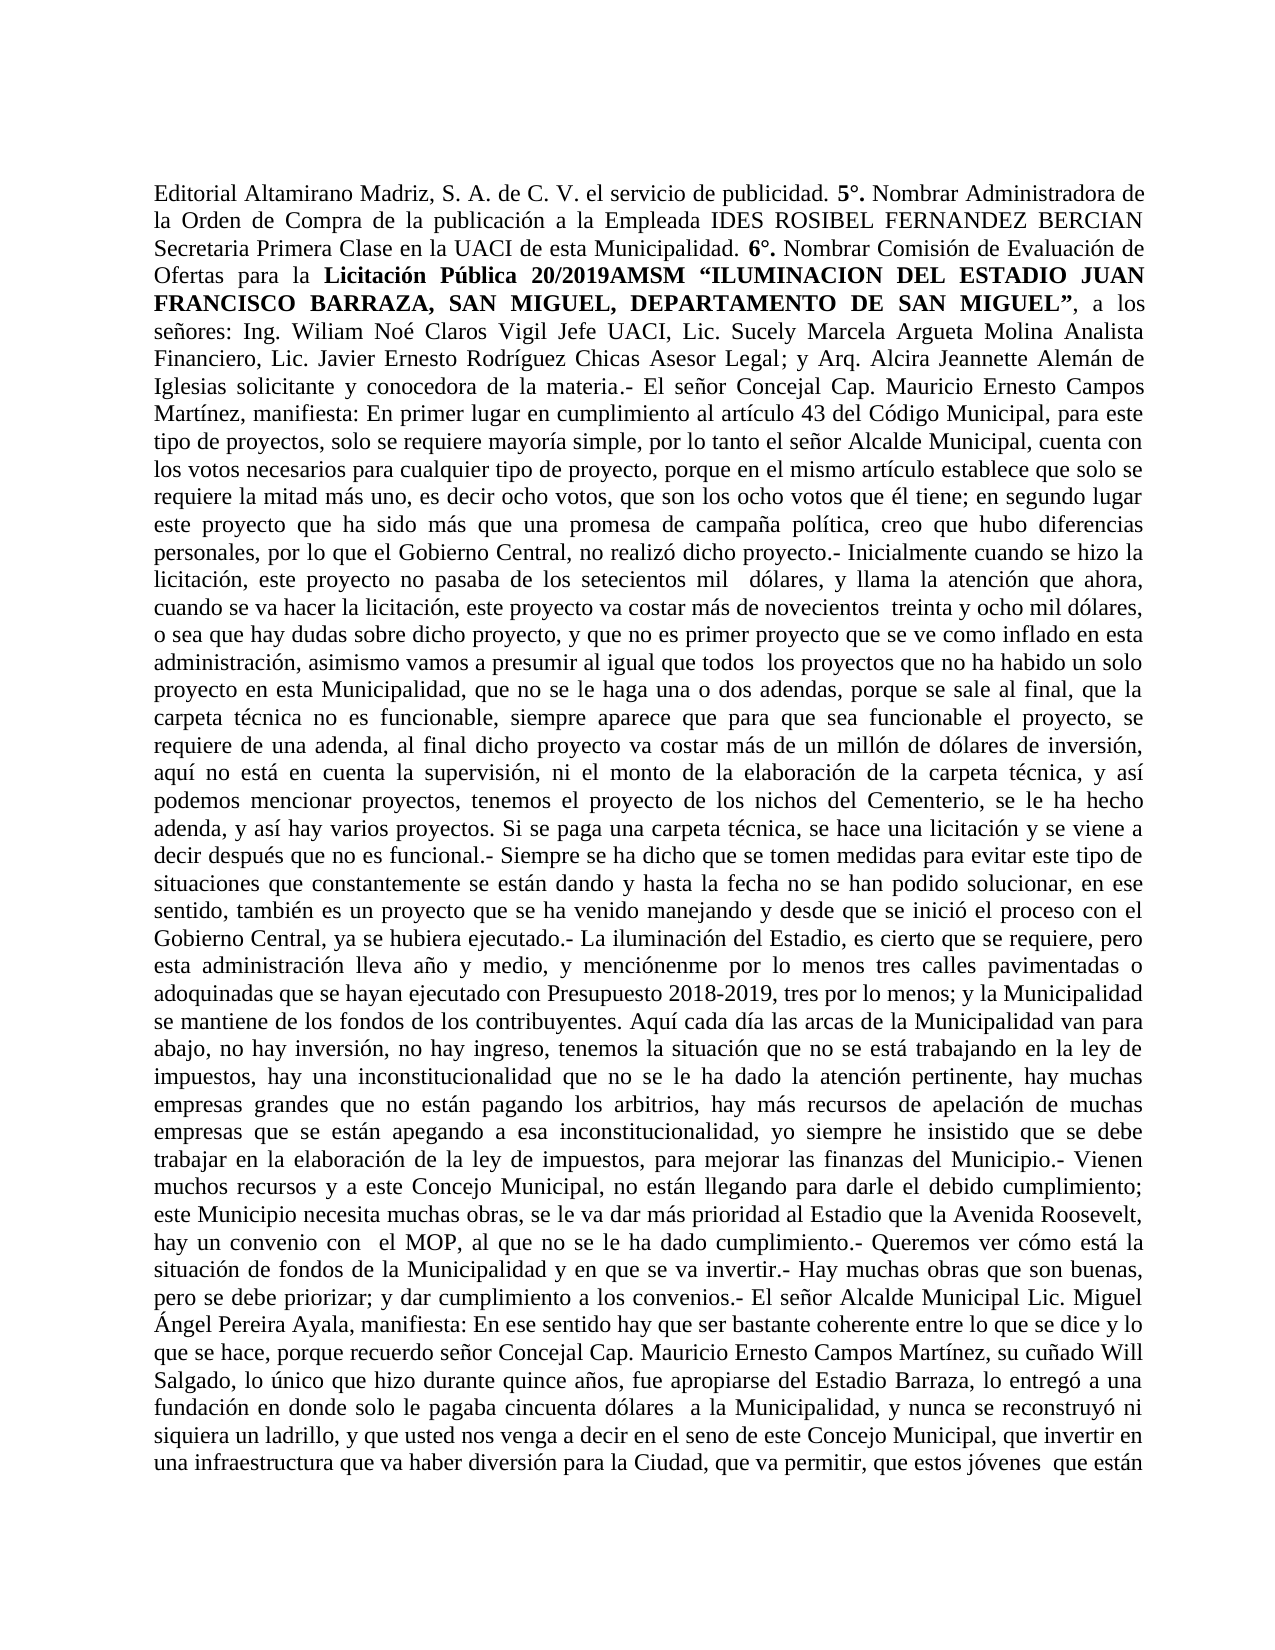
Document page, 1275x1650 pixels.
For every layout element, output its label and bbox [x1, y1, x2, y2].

text [153, 179, 1145, 1476]
